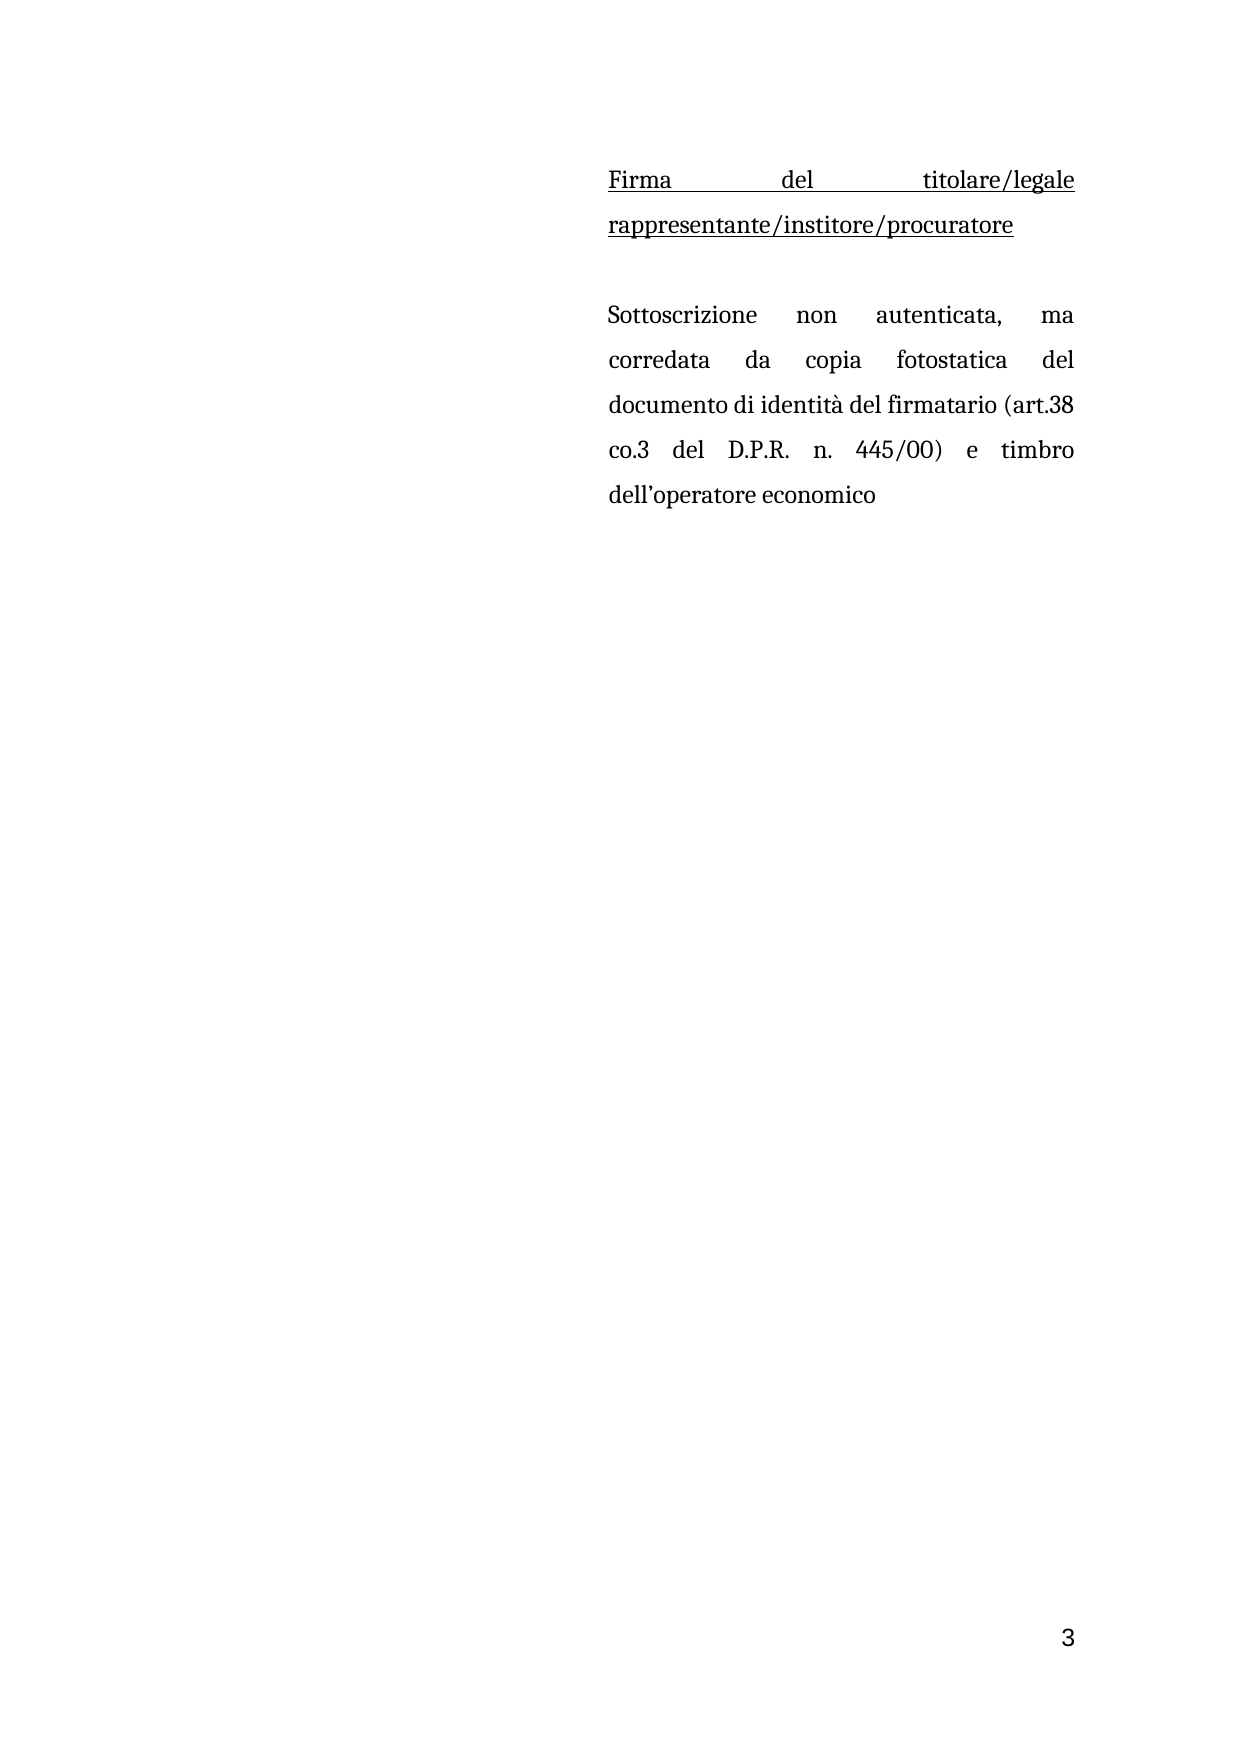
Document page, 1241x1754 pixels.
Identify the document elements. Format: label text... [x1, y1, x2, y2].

text Firma del titolare/legale rappresentante/institore/procuratore [608, 165, 1075, 191]
text Sottoscrizione non autenticata, ma corredata da copia fotostatica del documento di identità del firmatario (art.38 co.3 del D.P.R. n. 445/00) e timbro dell’operatore economico [608, 300, 1075, 510]
text Firma del titolare/legale rappresentante/institore/procuratore [608, 192, 1075, 240]
